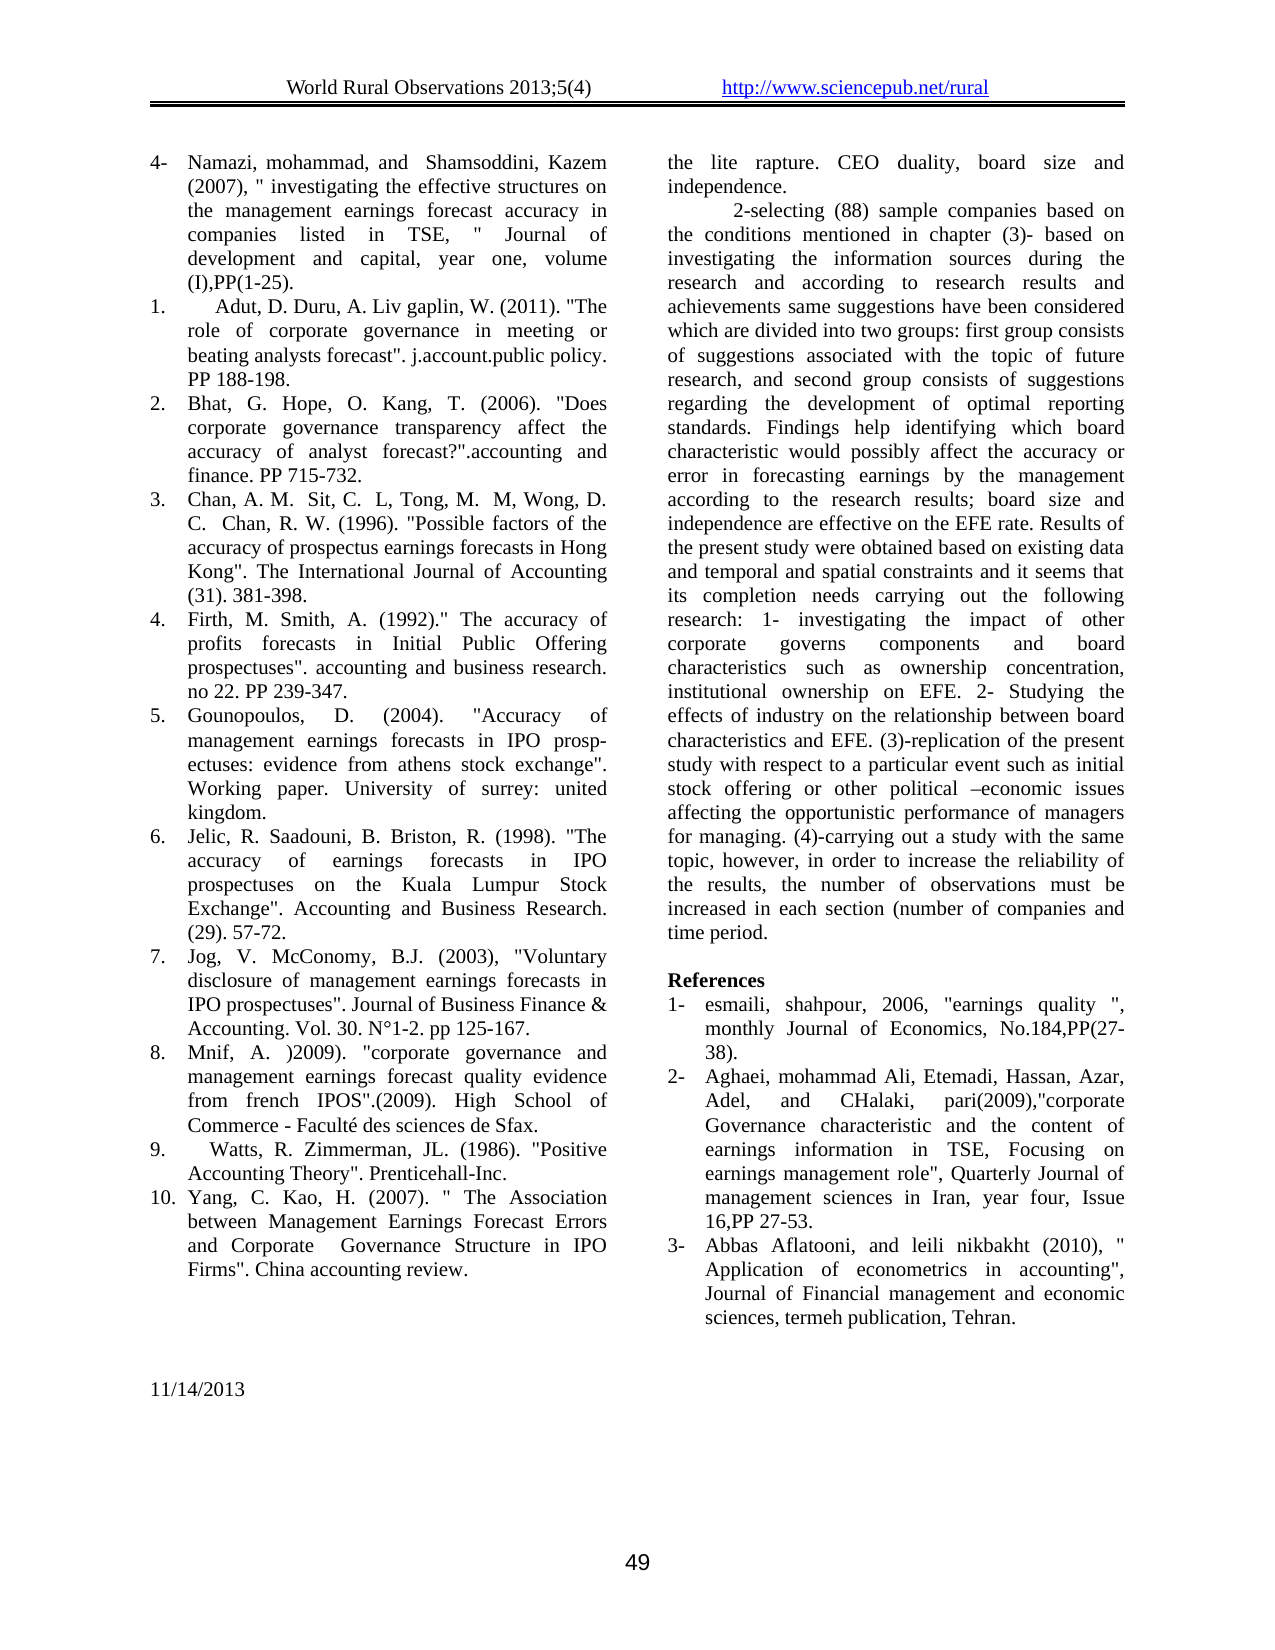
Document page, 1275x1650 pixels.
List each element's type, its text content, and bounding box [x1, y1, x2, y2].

list Firth, M. Smith, A. (1992)." The accuracy of profits forecasts in Initial Public Offering prospectuses". accounting and business research. no 22. PP 239-347. [150, 607, 607, 703]
list Jog, V. McConomy, B.J. (2003), "Voluntary disclosure of management earnings forecasts in IPO prospectuses". Journal of Business Finance & Accounting. Vol. 30. N°1-2. pp 125-167. [150, 944, 607, 1040]
text 2-selecting (88) sample companies based on the conditions mentioned in chapter (3)- based on investigating the information sources during the research and according to research results and achievements same suggestions have been considered which are divided into two groups: first group consists of suggestions associated with the topic of future research, and second group consists of suggestions regarding the development of optimal reporting standards. Findings help identifying which board characteristic would possibly affect the accuracy or error in forecasting earnings by the management according to the research results; board size and independence are effective on the EFE rate. Results of the present study were obtained based on existing data and temporal and spatial constraints and it seems that its completion needs carrying out the following research: 1- investigating the impact of other corporate governs components and board characteristics such as ownership concentration, institutional ownership on EFE. 2- Studying the effects of industry on the relationship between board characteristics and EFE. (3)-replication of the present study with respect to a particular event such as initial stock offering or other political –economic issues affecting the opportunistic performance of managers for managing. (4)-carrying out a study with the same topic, however, in order to increase the reliability of the results, the number of observations must be increased in each section (number of companies and time period. [667, 198, 1125, 944]
list Watts, R. Zimmerman, JL. (1986). "Positive Accounting Theory". Prenticehall-Inc. [150, 1137, 607, 1185]
text 11/14/2013 [150, 1377, 1125, 1401]
list Aghaei, mohammad Ali, Etemadi, Hassan, Azar, Adel, and CHalaki, pari(2009),"corporate Governance characteristic and the content of earnings information in TSE, Focusing on earnings management role", Quarterly Journal of management sciences in Iran, year four, Issue 16,PP 27-53. [667, 1064, 1125, 1233]
list esmaili, shahpour, 2006, "earnings quality ", monthly Journal of Economics, No.184,PP(27-38). [667, 992, 1125, 1064]
list Chan, A. M. Sit, C. L, Tong, M. M, Wong, D. C. Chan, R. W. (1996). "Possible factors of the accuracy of prospectus earnings forecasts in Hong Kong". The International Journal of Accounting (31). 381-398. [150, 487, 607, 607]
list Namazi, mohammad, and Shamsoddini, Kazem (2007), " investigating the effective structures on the management earnings forecast accuracy in companies listed in TSE, " Journal of development and capital, year one, volume (I),PP(1-25). [150, 150, 607, 294]
list Gounopoulos, D. (2004). "Accuracy of management earnings forecasts in IPO prosp-ectuses: evidence from athens stock exchange". Working paper. University of surrey: united kingdom. [150, 703, 607, 824]
list Abbas Aflatooni, and leili nikbakht (2010), " Application of econometrics in accounting", Journal of Financial management and economic sciences, termeh publication, Tehran. [667, 1233, 1125, 1329]
list Bhat, G. Hope, O. Kang, T. (2006). "Does corporate governance transparency affect the accuracy of analyst forecast?".accounting and finance. PP 715-732. [150, 391, 607, 487]
text References [667, 968, 1125, 992]
list Yang, C. Kao, H. (2007). " The Association between Management Earnings Forecast Errors and Corporate Governance Structure in IPO Firms". China accounting review. [150, 1185, 607, 1281]
list Jelic, R. Saadouni, B. Briston, R. (1998). "The accuracy of earnings forecasts in IPO prospectuses on the Kuala Lumpur Stock Exchange". Accounting and Business Research. (29). 57-72. [150, 824, 607, 944]
list Mnif, A. )2009). "corporate governance and management earnings forecast quality evidence from french IPOS".(2009). High School of Commerce - Faculté des sciences de Sfax. [150, 1040, 607, 1137]
list Adut, D. Duru, A. Liv gaplin, W. (2011). "The role of corporate governance in meeting or beating analysts forecast". j.account.public policy. PP 188-198. [150, 294, 607, 391]
